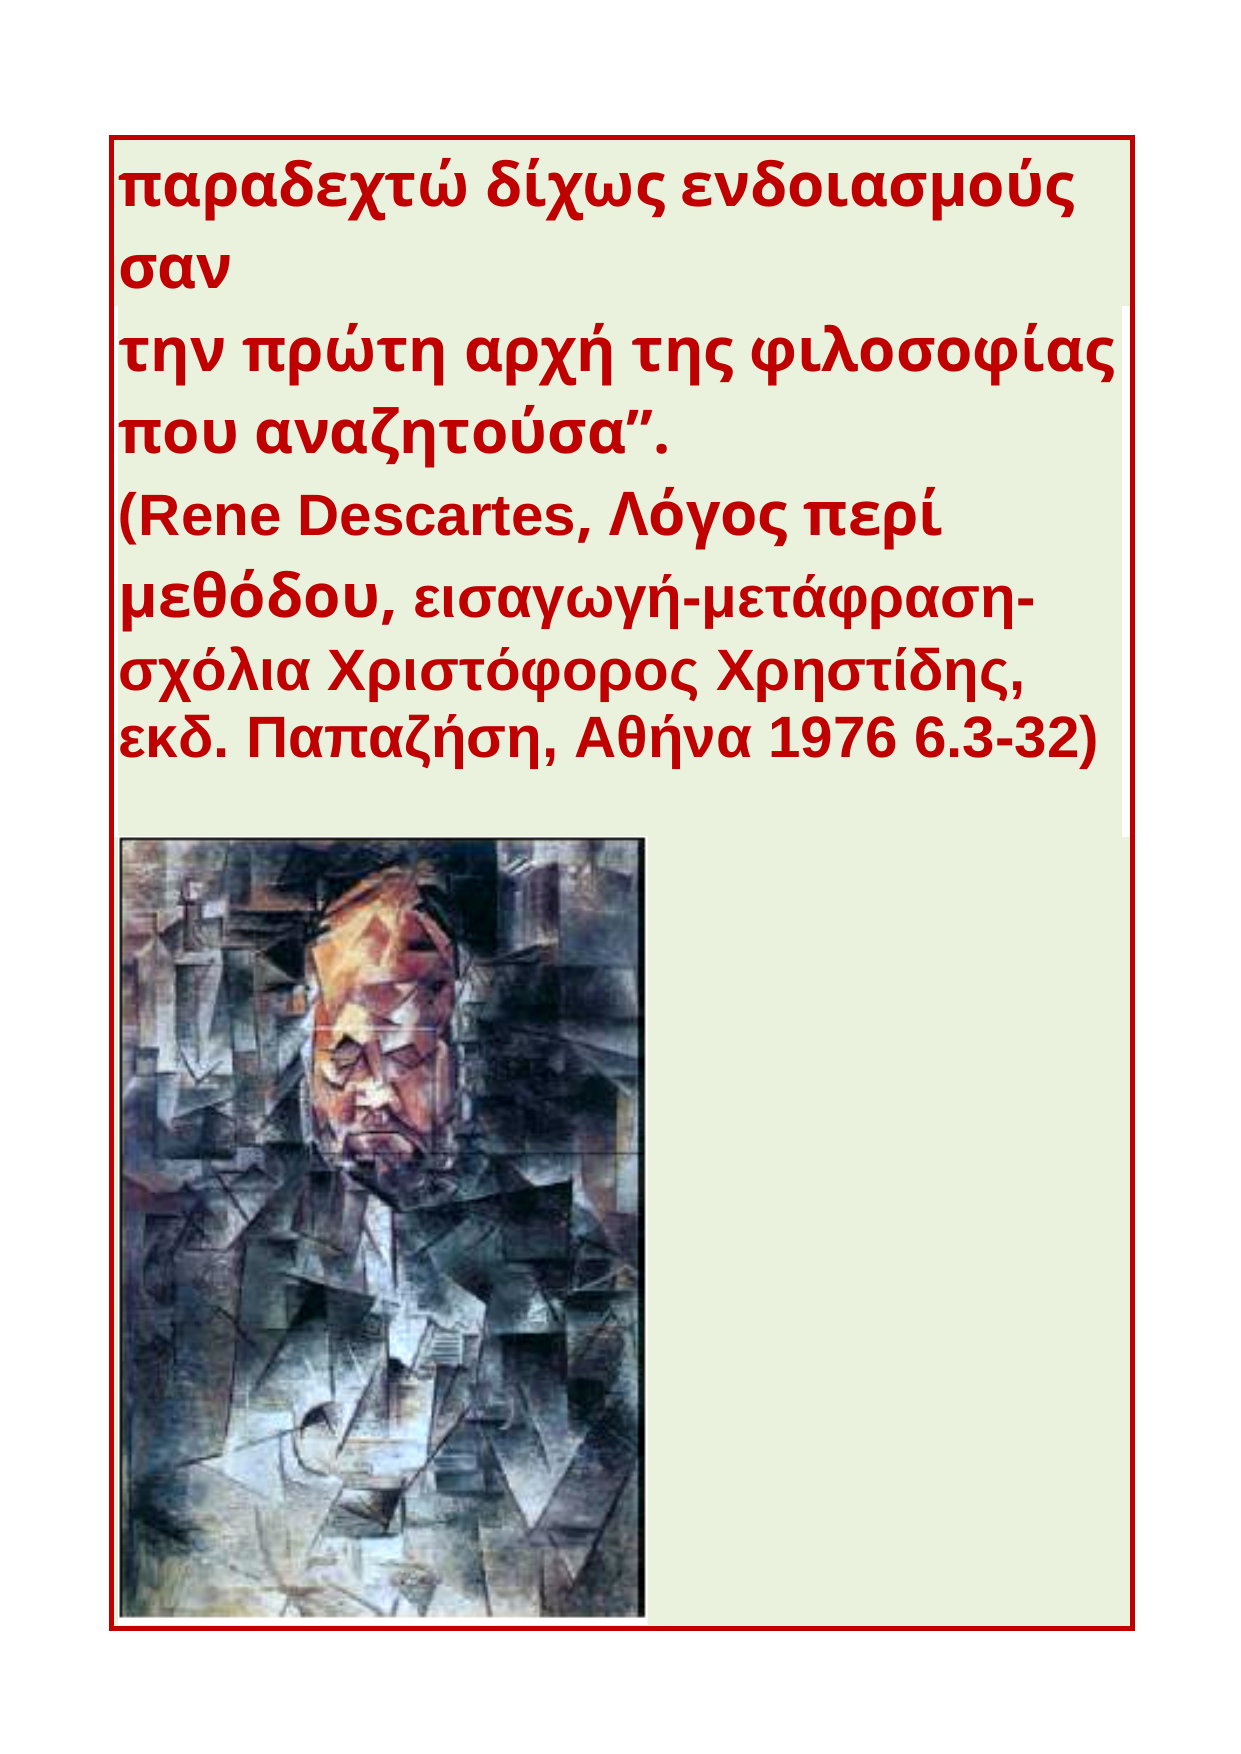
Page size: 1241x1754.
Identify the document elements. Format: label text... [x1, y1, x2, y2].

text την πρώτη αρχή της φιλοσοφίας που αναζητούσα”. [118, 306, 1122, 471]
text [114, 140, 1130, 306]
text (Rene Descartes, Λόγος περί μεθόδου, εισαγωγή-μετάφραση-σχόλια Χριστόφορος Χρηστίδης, εκδ. Παπαζήση, Αθήνα 1976 6.3-32) [118, 471, 1122, 770]
